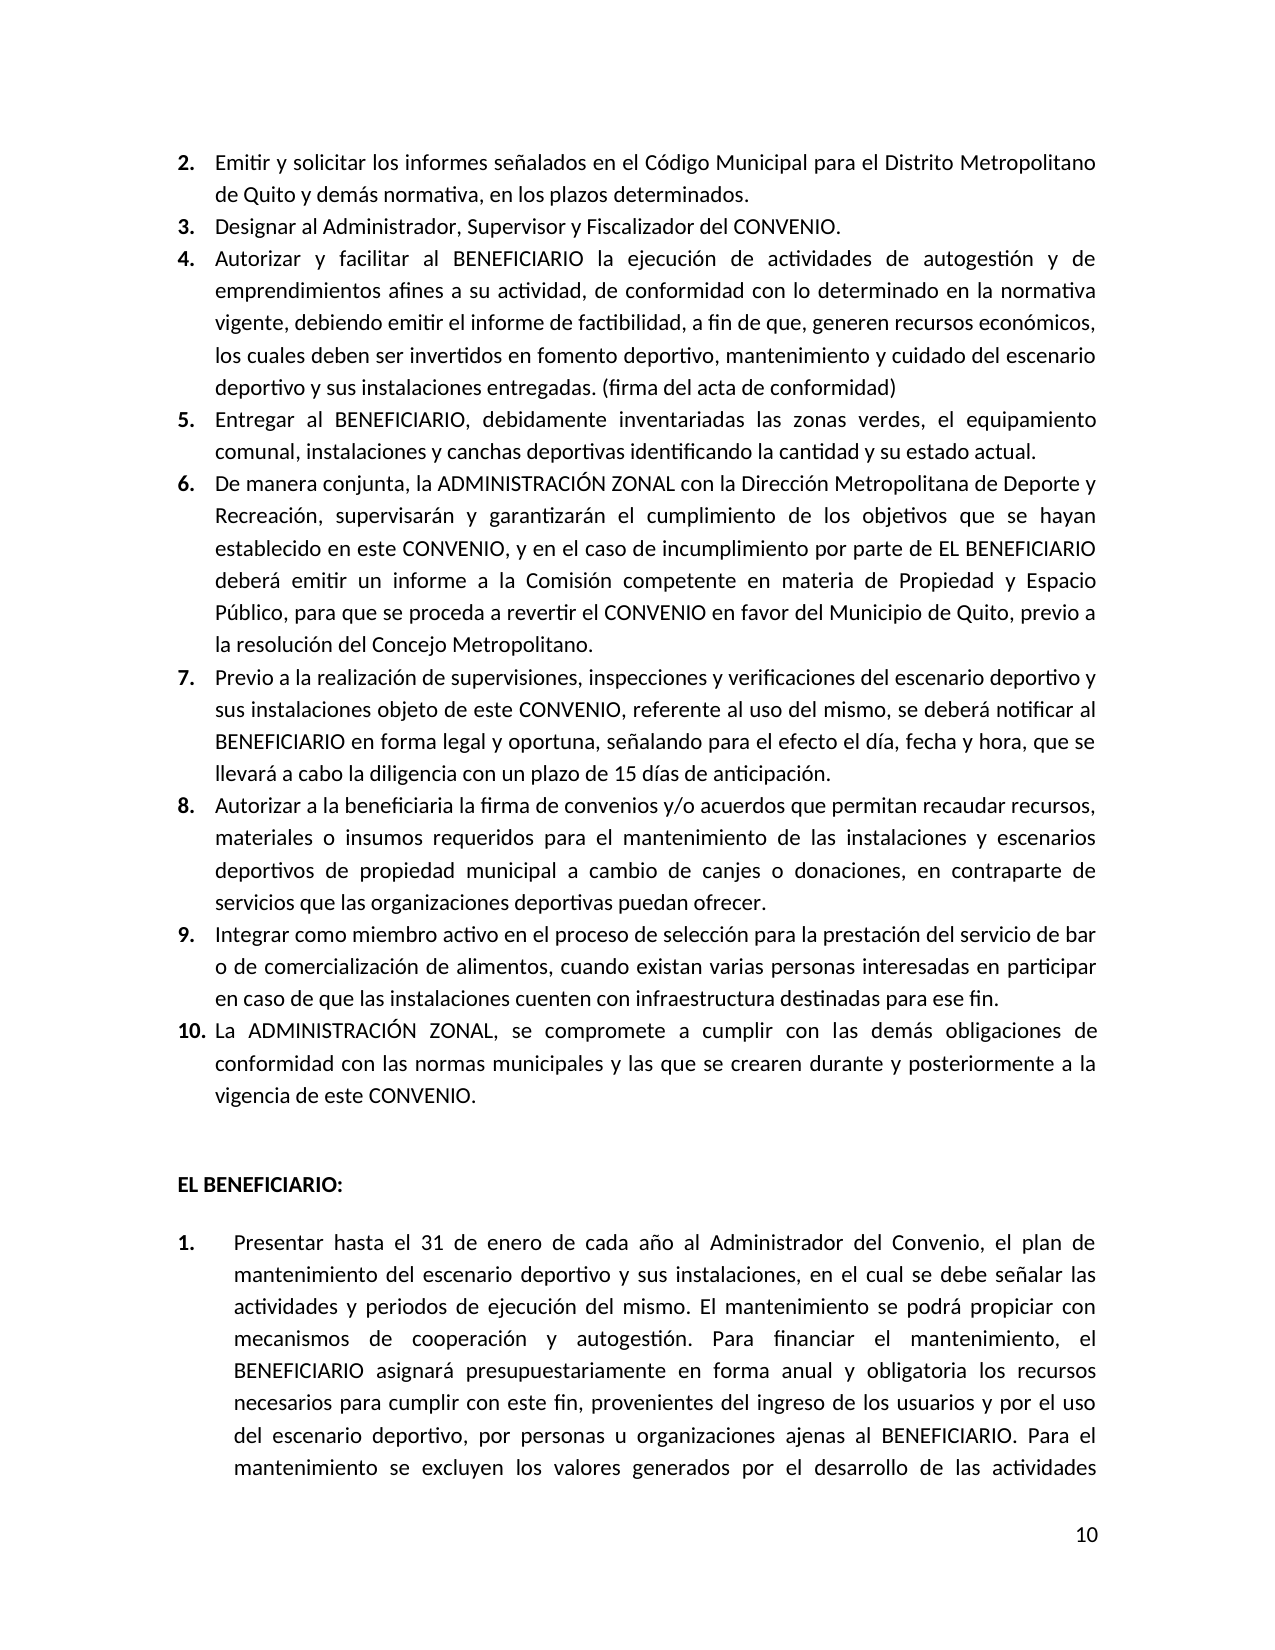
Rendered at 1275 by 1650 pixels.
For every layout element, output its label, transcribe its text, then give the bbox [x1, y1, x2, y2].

list La ADMINISTRACIÓN ZONAL, se compromete a cumplir con las demás obligaciones de conformidad con las normas municipales y las que se crearen durante y posteriormente a la vigencia de este CONVENIO. [177, 1017, 1098, 1109]
list Integrar como miembro activo en el proceso de selección para la prestación del servicio de bar o de comercialización de alimentos, cuando existan varias personas interesadas en participar en caso de que las instalaciones cuenten con infraestructura destinadas para ese fin. [177, 920, 1098, 1012]
list Emitir y solicitar los informes señalados en el Código Municipal para el Distrito Metropolitano de Quito y demás normativa, en los plazos determinados. [177, 148, 1098, 208]
list De manera conjunta, la ADMINISTRACIÓN ZONAL con la Dirección Metropolitana de Deporte y Recreación, supervisarán y garantizarán el cumplimiento de los objetivos que se hayan establecido en este CONVENIO, y en el caso de incumplimiento por parte de EL BENEFICIARIO deberá emitir un informe a la Comisión competente en materia de Propiedad y Espacio Público, para que se proceda a revertir el CONVENIO en favor del Municipio de Quito, previo a la resolución del Concejo Metropolitano. [177, 469, 1098, 658]
list Autorizar a la beneficiaria la firma de convenios y/o acuerdos que permitan recaudar recursos, materiales o insumos requeridos para el mantenimiento de las instalaciones y escenarios deportivos de propiedad municipal a cambio de canjes o donaciones, en contraparte de servicios que las organizaciones deportivas puedan ofrecer. [177, 791, 1098, 916]
list Previo a la realización de supervisiones, inspecciones y verificaciones del escenario deportivo y sus instalaciones objeto de este CONVENIO, referente al uso del mismo, se deberá notificar al BENEFICIARIO en forma legal y oportuna, señalando para el efecto el día, fecha y hora, que se llevará a cabo la diligencia con un plazo de 15 días de anticipación. [177, 663, 1098, 787]
text EL BENEFICIARIO: [177, 1170, 1098, 1198]
list Entregar al BENEFICIARIO, debidamente inventariadas las zonas verdes, el equipamiento comunal, instalaciones y canchas deportivas identificando la cantidad y su estado actual. [177, 405, 1098, 465]
list Autorizar y facilitar al BENEFICIARIO la ejecución de actividades de autogestión y de emprendimientos afines a su actividad, de conformidad con lo determinado en la normativa vigente, debiendo emitir el informe de factibilidad, a fin de que, generen recursos económicos, los cuales deben ser invertidos en fomento deportivo, mantenimiento y cuidado del escenario deportivo y sus instalaciones entregadas. (firma del acta de conformidad) [177, 244, 1098, 401]
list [177, 1228, 1098, 1481]
list Designar al Administrador, Supervisor y Fiscalizador del CONVENIO. [177, 212, 1098, 240]
